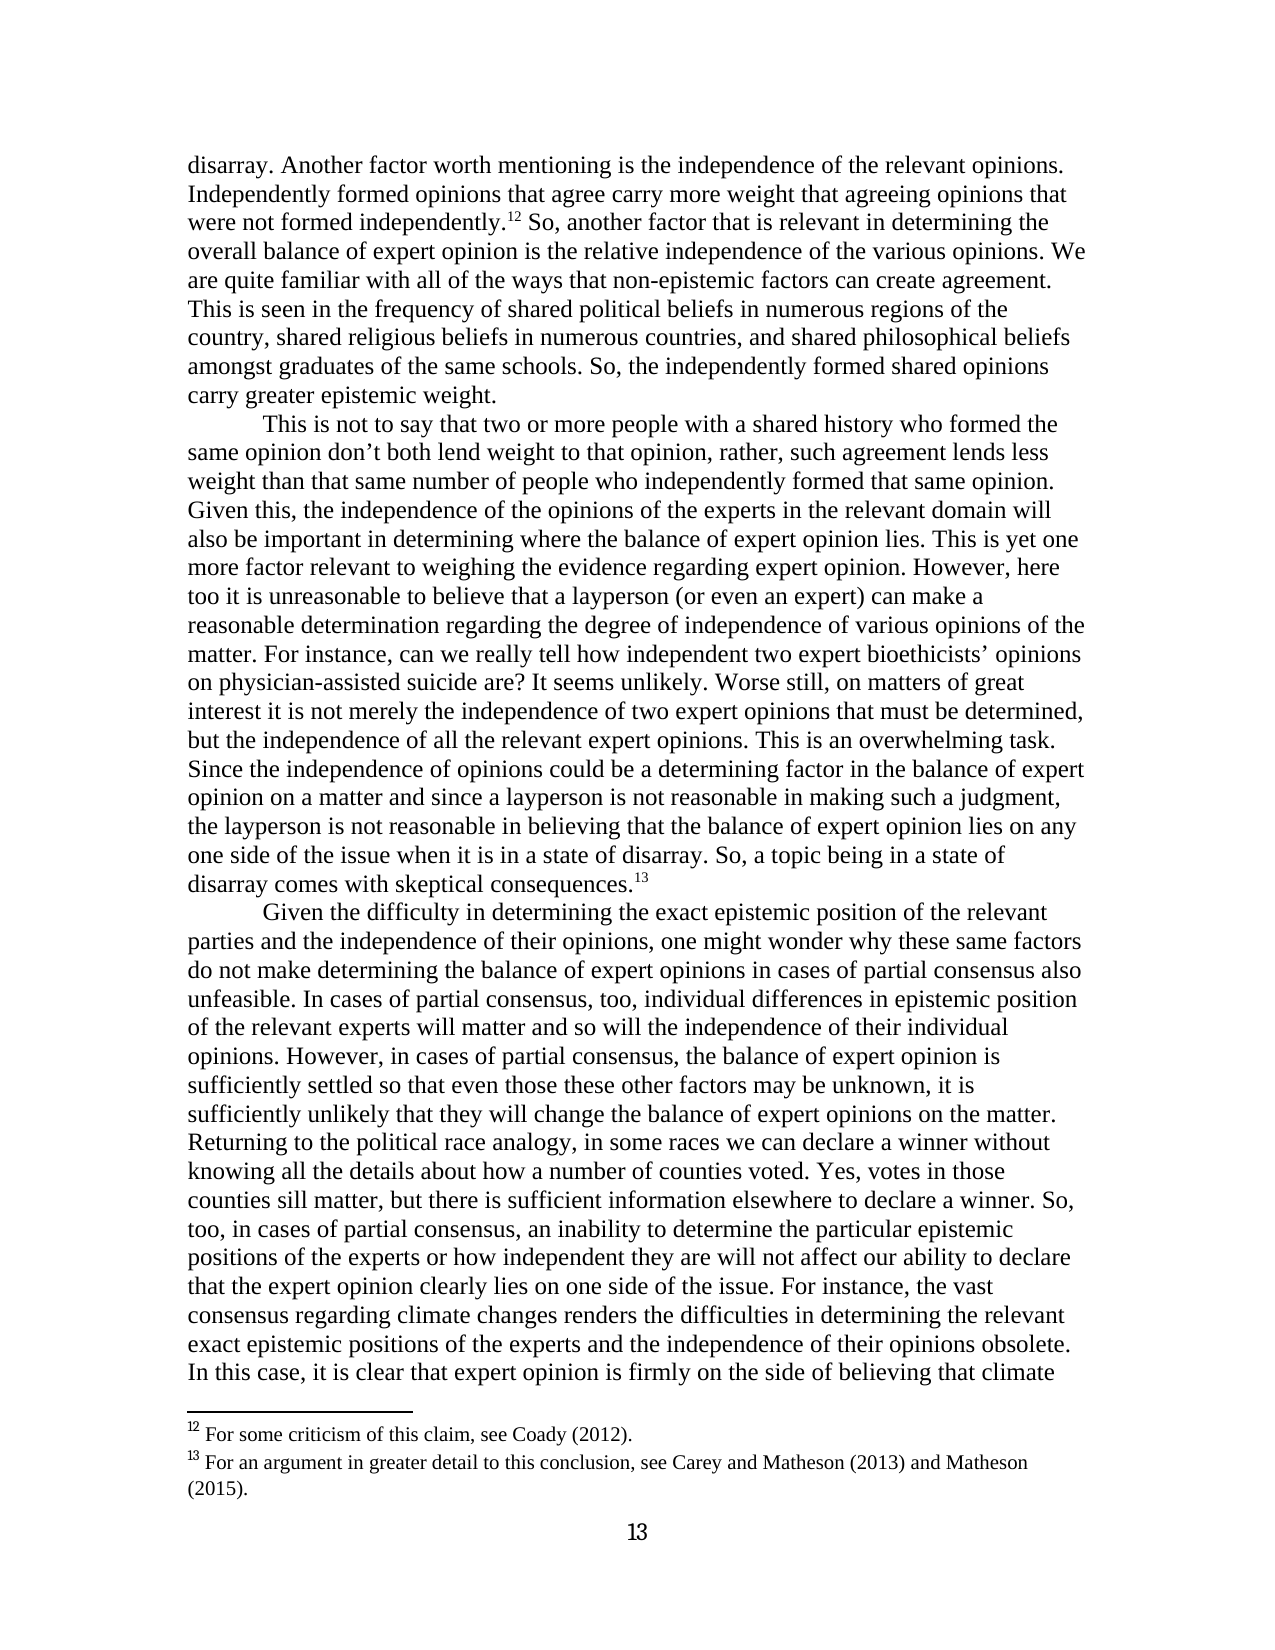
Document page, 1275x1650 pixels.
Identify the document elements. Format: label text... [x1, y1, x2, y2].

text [187, 897, 1087, 1386]
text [187, 150, 1087, 409]
text This is not to say that two or more people with a shared history who formed the same opinion don’t both lend weight to that opinion, rather, such agreement lends less weight than that same number of people who independently formed that same opinion. Given this, the independence of the opinions of the experts in the relevant domain will also be important in determining where the balance of expert opinion lies. This is yet one more factor relevant to weighing the evidence regarding expert opinion. However, here too it is unreasonable to believe that a layperson (or even an expert) can make a reasonable determination regarding the degree of independence of various opinions of the matter. For instance, can we really tell how independent two expert bioethicists’ opinions on physician-assisted suicide are? It seems unlikely. Worse still, on matters of great interest it is not merely the independence of two expert opinions that must be determined, but the independence of all the relevant expert opinions. This is an overwhelming task. Since the independence of opinions could be a determining factor in the balance of expert opinion on a matter and since a layperson is not reasonable in making such a judgment, the layperson is not reasonable in believing that the balance of expert opinion lies on any one side of the issue when it is in a state of disarray. So, a topic being in a state of disarray comes with skeptical consequences. [187, 409, 1087, 897]
